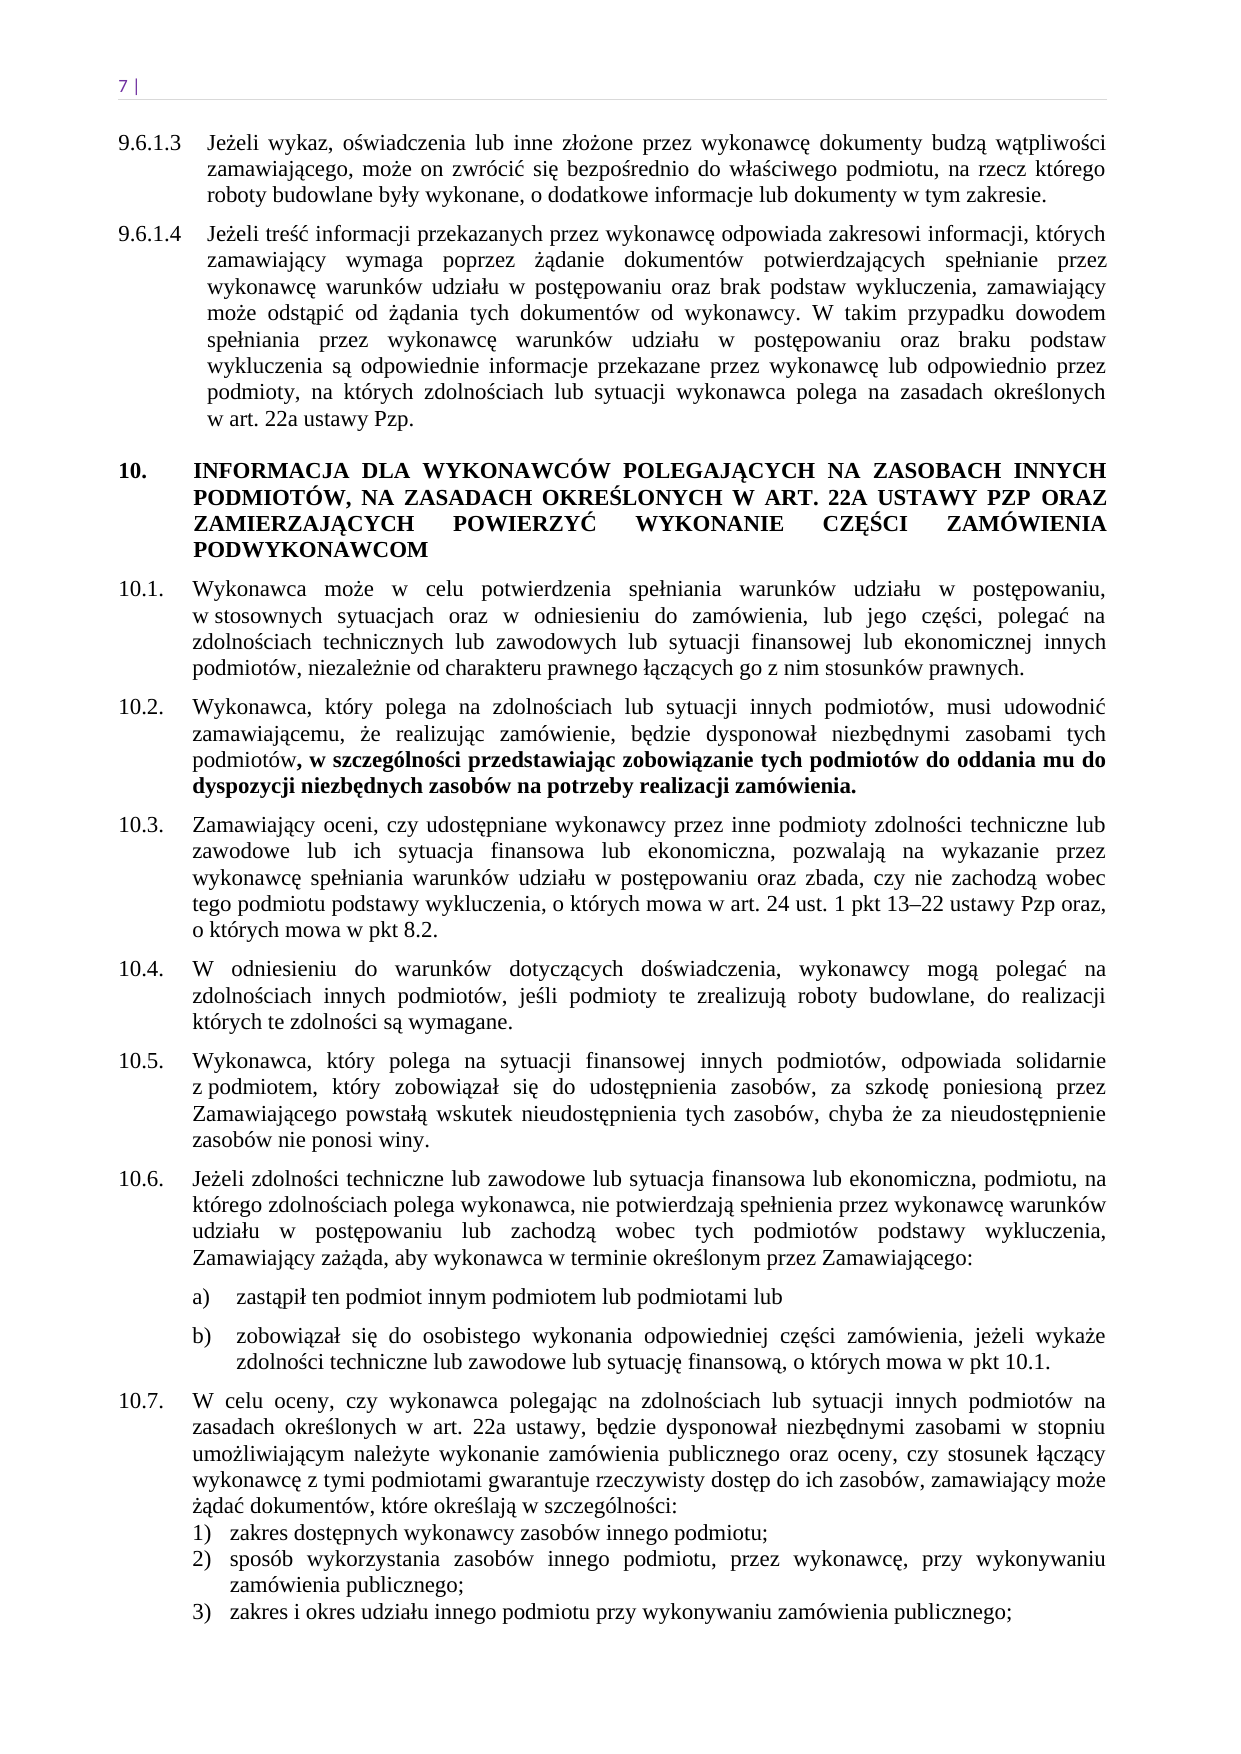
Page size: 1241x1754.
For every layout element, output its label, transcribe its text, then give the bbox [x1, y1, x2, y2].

text a) zastąpił ten podmiot innym podmiotem lub podmiotami lub [192, 1283, 1107, 1309]
list sposób wykorzystania zasobów innego podmiotu, przez wykonawcę, przy wykonywaniu zamówienia publicznego; [192, 1545, 1107, 1598]
text 9.6.1.4 Jeżeli treść informacji przekazanych przez wykonawcę odpowiada zakresowi informacji, których zamawiający wymaga poprzez żądanie dokumentów potwierdzających spełnianie przez wykonawcę warunków udziału w postępowaniu oraz brak podstaw wykluczenia, zamawiający może odstąpić od żądania tych dokumentów od wykonawcy. W takim przypadku dowodem spełniania przez wykonawcę warunków udziału w postępowaniu oraz braku podstaw wykluczenia są odpowiednie informacje przekazane przez wykonawcę lub odpowiednio przez podmioty, na których zdolnościach lub sytuacji wykonawca polega na zasadach określonych w art. 22a ustawy Pzp. [118, 220, 1107, 431]
list zakres dostępnych wykonawcy zasobów innego podmiotu; [192, 1519, 1107, 1545]
text 10.4. W odniesieniu do warunków dotyczących doświadczenia, wykonawcy mogą polegać na zdolnościach innych podmiotów, jeśli podmioty te zrealizują roboty budowlane, do realizacji których te zdolności są wymagane. [118, 955, 1107, 1034]
text 10.5. Wykonawca, który polega na sytuacji finansowej innych podmiotów, odpowiada solidarnie z podmiotem, który zobowiązał się do udostępnienia zasobów, za szkodę poniesioną przez Zamawiającego powstałą wskutek nieudostępnienia tych zasobów, chyba że za nieudostępnienie zasobów nie ponosi winy. [118, 1047, 1107, 1152]
text 10.2. Wykonawca, który polega na zdolnościach lub sytuacji innych podmiotów, musi udowodnić zamawiającemu, że realizując zamówienie, będzie dysponował niezbędnymi zasobami tych podmiotów, w szczególności przedstawiając zobowiązanie tych podmiotów do oddania mu do dyspozycji niezbędnych zasobów na potrzeby realizacji zamówienia. [118, 693, 1107, 799]
text 10.1. Wykonawca może w celu potwierdzenia spełniania warunków udziału w postępowaniu, w stosownych sytuacjach oraz w odniesieniu do zamówienia, lub jego części, polegać na zdolnościach technicznych lub zawodowych lub sytuacji finansowej lub ekonomicznej innych podmiotów, niezależnie od charakteru prawnego łączących go z nim stosunków prawnych. [118, 575, 1107, 681]
text 10.7. W celu oceny, czy wykonawca polegając na zdolnościach lub sytuacji innych podmiotów na zasadach określonych w art. 22a ustawy, będzie dysponował niezbędnymi zasobami w stopniu umożliwiającym należyte wykonanie zamówienia publicznego oraz oceny, czy stosunek łączący wykonawcę z tymi podmiotami gwarantuje rzeczywisty dostęp do ich zasobów, zamawiający może żądać dokumentów, które określają w szczególności: [118, 1387, 1107, 1519]
text 10.3. Zamawiający oceni, czy udostępniane wykonawcy przez inne podmioty zdolności techniczne lub zawodowe lub ich sytuacja finansowa lub ekonomiczna, pozwalają na wykazanie przez wykonawcę spełniania warunków udziału w postępowaniu oraz zbada, czy nie zachodzą wobec tego podmiotu podstawy wykluczenia, o których mowa w art. 24 ust. 1 pkt 13–22 ustawy Pzp oraz, o których mowa w pkt 8.2. [118, 811, 1107, 943]
text 9.6.1.3 Jeżeli wykaz, oświadczenia lub inne złożone przez wykonawcę dokumenty budzą wątpliwości zamawiającego, może on zwrócić się bezpośrednio do właściwego podmiotu, na rzecz którego roboty budowlane były wykonane, o dodatkowe informacje lub dokumenty w tym zakresie. [118, 129, 1107, 208]
text 10. INFORMACJA DLA WYKONAWCÓW POLEGAJĄCYCH NA ZASOBACH INNYCH PODMIOTÓW, NA ZASADACH OKREŚLONYCH W ART. 22A USTAWY PZP ORAZ ZAMIERZAJĄCYCH POWIERZYĆ WYKONANIE CZĘŚCI ZAMÓWIENIA PODWYKONAWCOM [118, 457, 1107, 563]
list zakres i okres udziału innego podmiotu przy wykonywaniu zamówienia publicznego; [192, 1598, 1107, 1624]
text b) zobowiązał się do osobistego wykonania odpowiedniej części zamówienia, jeżeli wykaże zdolności techniczne lub zawodowe lub sytuację finansową, o których mowa w pkt 10.1. [192, 1322, 1107, 1374]
text 10.6. Jeżeli zdolności techniczne lub zawodowe lub sytuacja finansowa lub ekonomiczna, podmiotu, na którego zdolnościach polega wykonawca, nie potwierdzają spełnienia przez wykonawcę warunków udziału w postępowaniu lub zachodzą wobec tych podmiotów podstawy wykluczenia, Zamawiający zażąda, aby wykonawca w terminie określonym przez Zamawiającego: [118, 1165, 1107, 1270]
